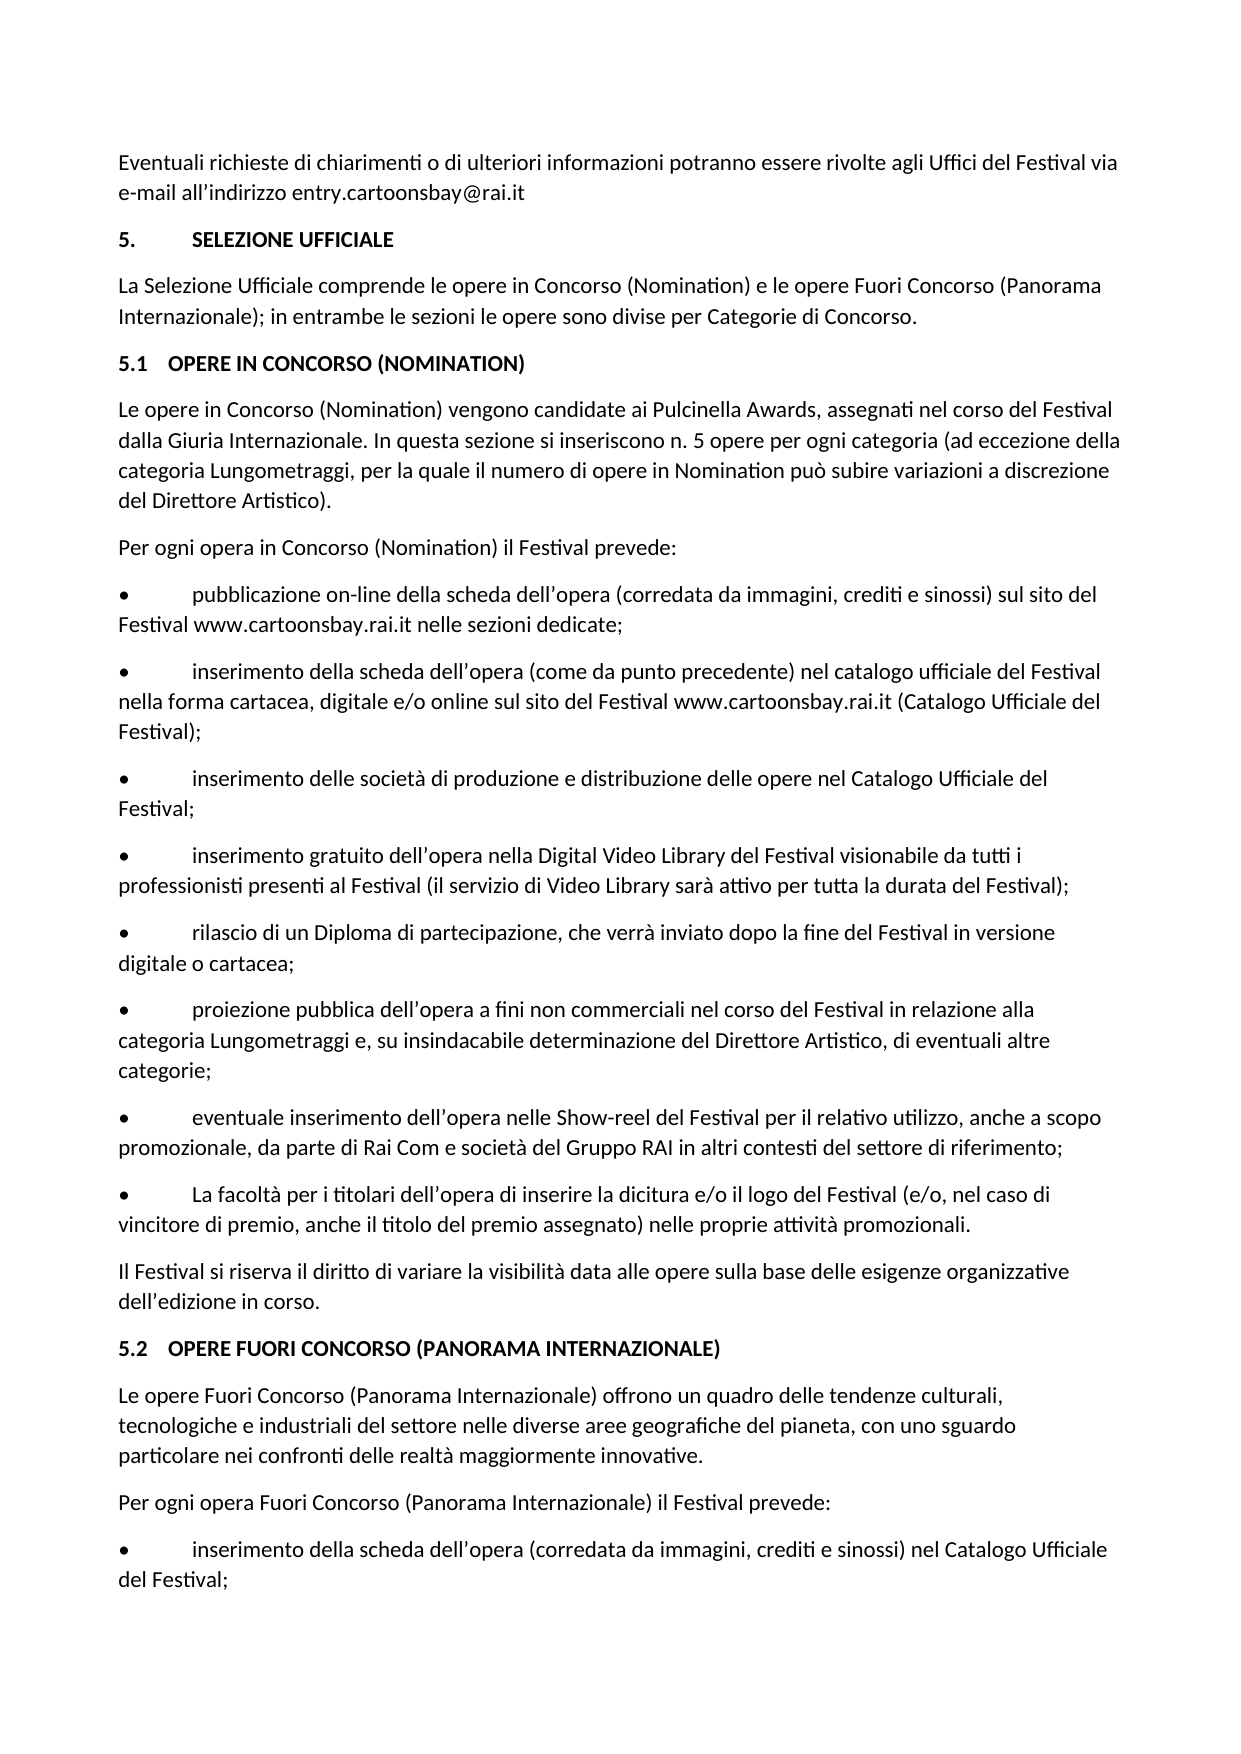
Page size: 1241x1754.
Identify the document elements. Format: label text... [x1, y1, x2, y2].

text 5.2 OPERE FUORI CONCORSO (PANORAMA INTERNAZIONALE) [118, 1334, 1122, 1362]
text • inserimento della scheda dell’opera (corredata da immagini, crediti e sinossi) nel Catalogo Ufficiale del Festival; [118, 1535, 1122, 1593]
text • inserimento delle società di produzione e distribuzione delle opere nel Catalogo Ufficiale del Festival; [118, 764, 1122, 822]
text 5.1 OPERE IN CONCORSO (NOMINATION) [118, 349, 1122, 377]
text • inserimento della scheda dell’opera (come da punto precedente) nel catalogo ufficiale del Festival nella forma cartacea, digitale e/o online sul sito del Festival www.cartoonsbay.rai.it (Catalogo Ufficiale del Festival); [118, 657, 1122, 745]
text • La facoltà per i titolari dell’opera di inserire la dicitura e/o il logo del Festival (e/o, nel caso di vincitore di premio, anche il titolo del premio assegnato) nelle proprie attività promozionali. [118, 1180, 1122, 1238]
text Il Festival si riserva il diritto di variare la visibilità data alle opere sulla base delle esigenze organizzative dell’edizione in corso. [118, 1257, 1122, 1315]
text • rilascio di un Diploma di partecipazione, che verrà inviato dopo la fine del Festival in versione digitale o cartacea; [118, 918, 1122, 977]
text Le opere in Concorso (Nomination) vengono candidate ai Pulcinella Awards, assegnati nel corso del Festival dalla Giuria Internazionale. In questa sezione si inseriscono n. 5 opere per ogni categoria (ad eccezione della categoria Lungometraggi, per la quale il numero di opere in Nomination può subire variazioni a discrezione del Direttore Artistico). [118, 396, 1122, 514]
text • pubblicazione on-line della scheda dell’opera (corredata da immagini, crediti e sinossi) sul sito del Festival www.cartoonsbay.rai.it nelle sezioni dedicate; [118, 580, 1122, 638]
text Per ogni opera Fuori Concorso (Panorama Internazionale) il Festival prevede: [118, 1488, 1122, 1516]
text 5. SELEZIONE UFFICIALE [118, 225, 1122, 253]
text • inserimento gratuito dell’opera nella Digital Video Library del Festival visionabile da tutti i professionisti presenti al Festival (il servizio di Video Library sarà attivo per tutta la durata del Festival); [118, 841, 1122, 899]
text La Selezione Ufficiale comprende le opere in Concorso (Nomination) e le opere Fuori Concorso (Panorama Internazionale); in entrambe le sezioni le opere sono divise per Categorie di Concorso. [118, 272, 1122, 330]
text • eventuale inserimento dell’opera nelle Show-reel del Festival per il relativo utilizzo, anche a scopo promozionale, da parte di Rai Com e società del Gruppo RAI in altri contesti del settore di riferimento; [118, 1103, 1122, 1161]
text Eventuali richieste di chiarimenti o di ulteriori informazioni potranno essere rivolte agli Uffici del Festival via e-mail all’indirizzo entry.cartoonsbay@rai.it [118, 148, 1122, 206]
text Per ogni opera in Concorso (Nomination) il Festival prevede: [118, 533, 1122, 561]
text • proiezione pubblica dell’opera a fini non commerciali nel corso del Festival in relazione alla categoria Lungometraggi e, su insindacabile determinazione del Direttore Artistico, di eventuali altre categorie; [118, 996, 1122, 1084]
text Le opere Fuori Concorso (Panorama Internazionale) offrono un quadro delle tendenze culturali, tecnologiche e industriali del settore nelle diverse aree geografiche del pianeta, con uno sguardo particolare nei confronti delle realtà maggiormente innovative. [118, 1381, 1122, 1469]
